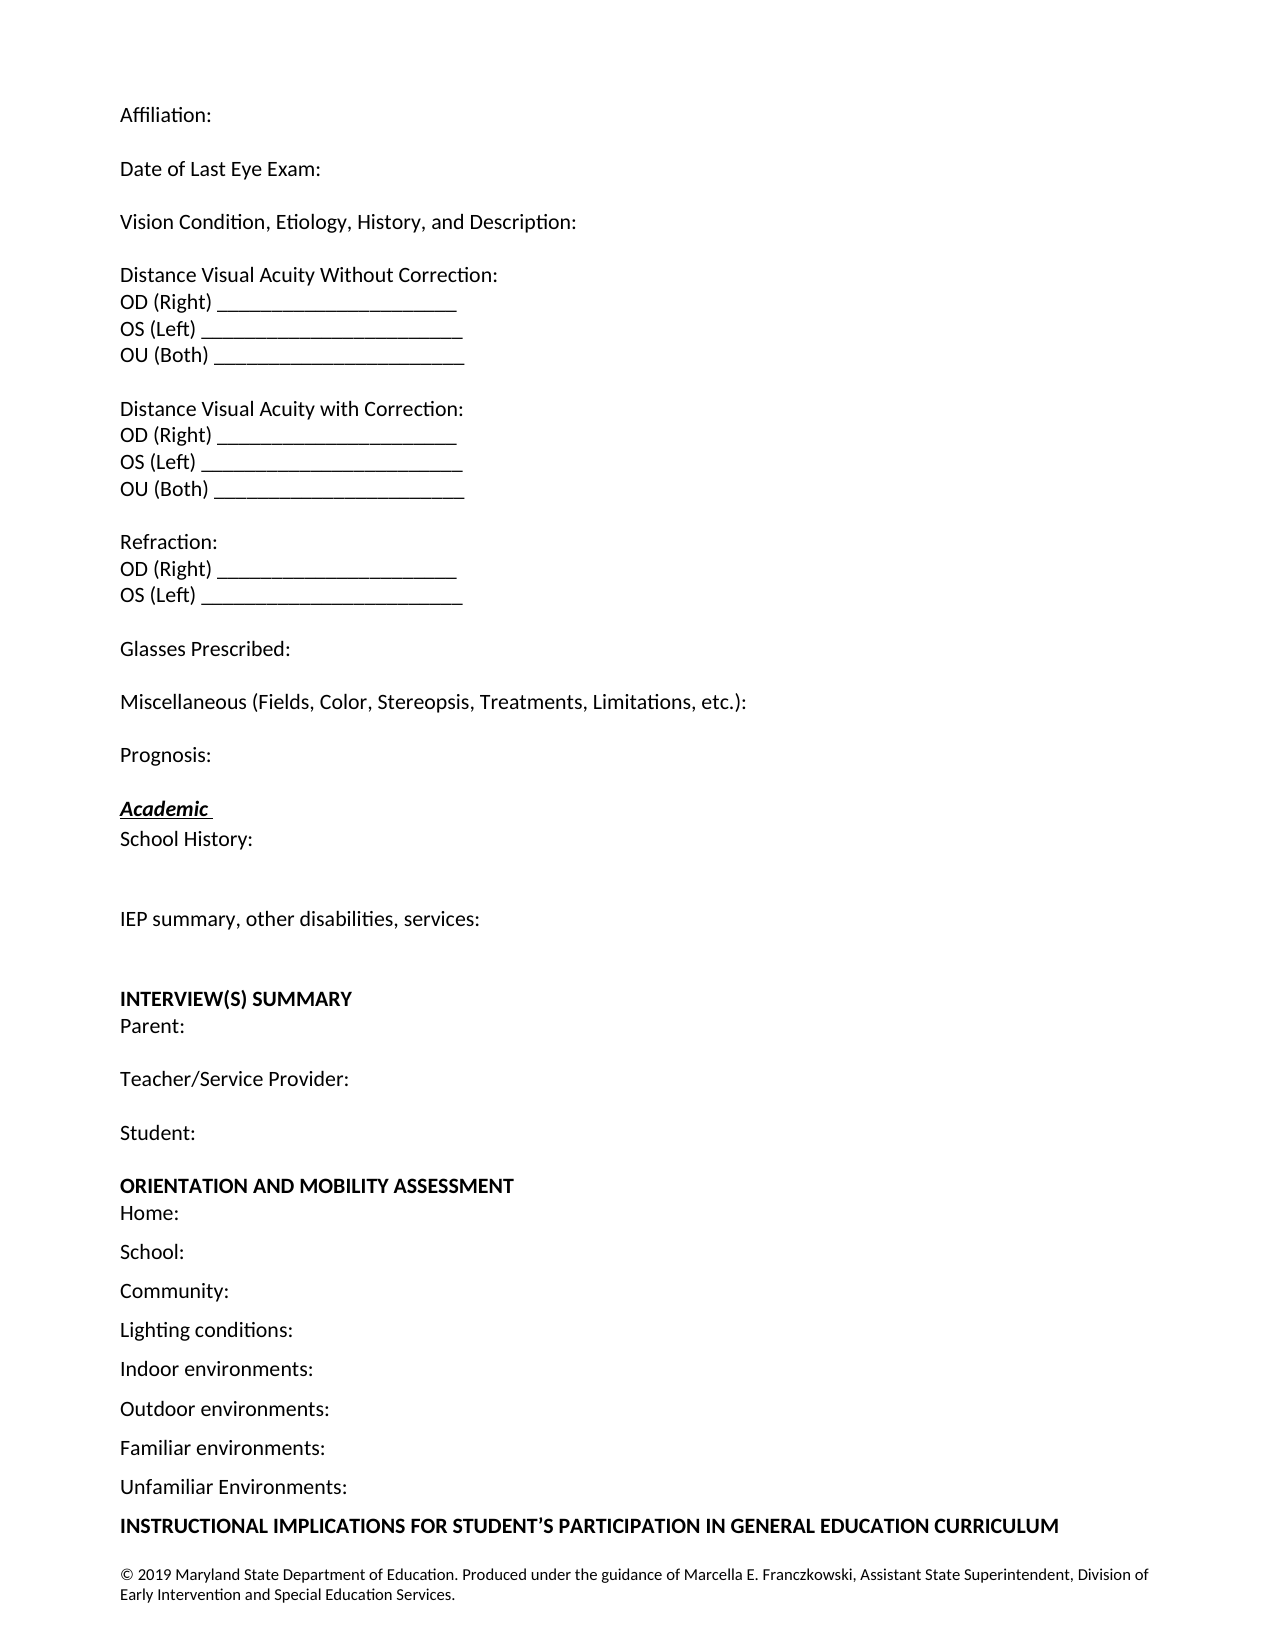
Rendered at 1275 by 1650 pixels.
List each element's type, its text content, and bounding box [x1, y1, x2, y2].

text Miscellaneous (Fields, Color, Stereopsis, Treatments, Limitations, etc.): [120, 688, 1155, 715]
text Date of Last Eye Exam: [120, 155, 1155, 182]
text School History: [120, 826, 1155, 852]
text OU (Both) _______________________ [120, 342, 1155, 368]
text OD (Right) ______________________ [120, 555, 1155, 582]
text Indoor environments: [120, 1356, 1155, 1382]
text Glasses Prescribed: [120, 635, 1155, 662]
text Vision Condition, Etiology, History, and Description: [120, 208, 1155, 235]
text INSTRUCTIONAL IMPLICATIONS FOR STUDENT’S PARTICIPATION IN GENERAL EDUCATION CURRICULUM [120, 1512, 1211, 1539]
text Home: [120, 1199, 1155, 1226]
text OU (Both) _______________________ [120, 475, 1155, 502]
text Unfamiliar Environments: [120, 1473, 1155, 1500]
text Parent: [120, 1012, 1155, 1039]
text IEP summary, other disabilities, services: [120, 906, 1155, 932]
text Community: [120, 1277, 1155, 1304]
text Distance Visual Acuity Without Correction: [120, 262, 1155, 288]
text OS (Left) ________________________ [120, 448, 1155, 475]
text OD (Right) ______________________ [120, 422, 1155, 448]
text OS (Left) ________________________ [120, 315, 1155, 342]
text Distance Visual Acuity with Correction: [120, 395, 1155, 422]
text Prognosis: [120, 742, 1155, 768]
text Affiliation: [120, 102, 1155, 128]
text ORIENTATION AND MOBILITY ASSESSMENT [120, 1172, 1155, 1199]
text School: [120, 1238, 1155, 1265]
text INTERVIEW(S) SUMMARY [120, 986, 1155, 1012]
text Outdoor environments: [120, 1395, 1155, 1421]
list Academic [120, 795, 1155, 822]
text Teacher/Service Provider: [120, 1066, 1155, 1092]
text Familiar environments: [120, 1434, 1155, 1461]
text Student: [120, 1119, 1155, 1146]
text OD (Right) ______________________ [120, 288, 1155, 315]
text OS (Left) ________________________ [120, 582, 1155, 608]
text Refraction: [120, 528, 1155, 555]
text Lighting conditions: [120, 1316, 1155, 1343]
